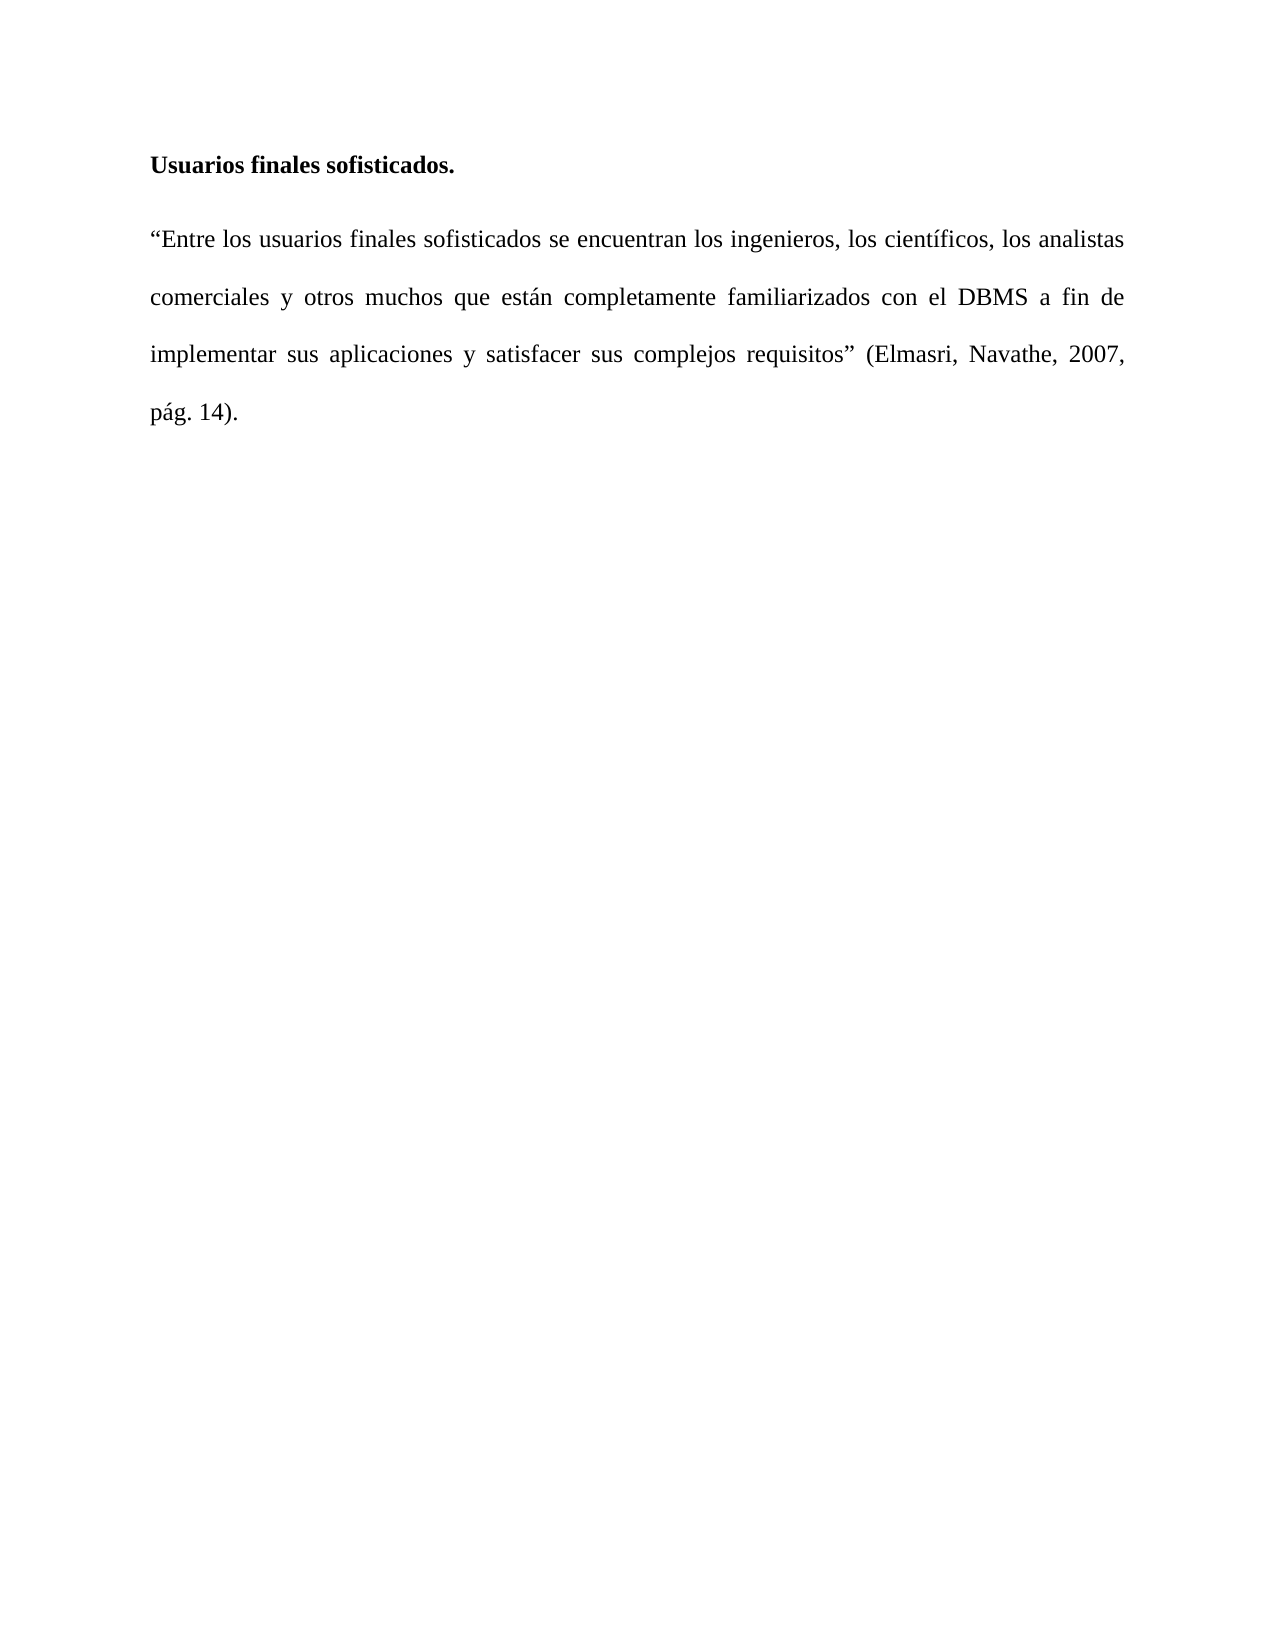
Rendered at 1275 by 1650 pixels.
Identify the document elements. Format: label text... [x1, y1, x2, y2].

text Usuarios finales sofisticados. [150, 150, 1125, 179]
text “Entre los usuarios finales sofisticados se encuentran los ingenieros, los científicos, los analistas comerciales y otros muchos que están completamente familiarizados con el DBMS a fin de implementar sus aplicaciones y satisfacer sus complejos requisitos” . [150, 224, 1125, 425]
